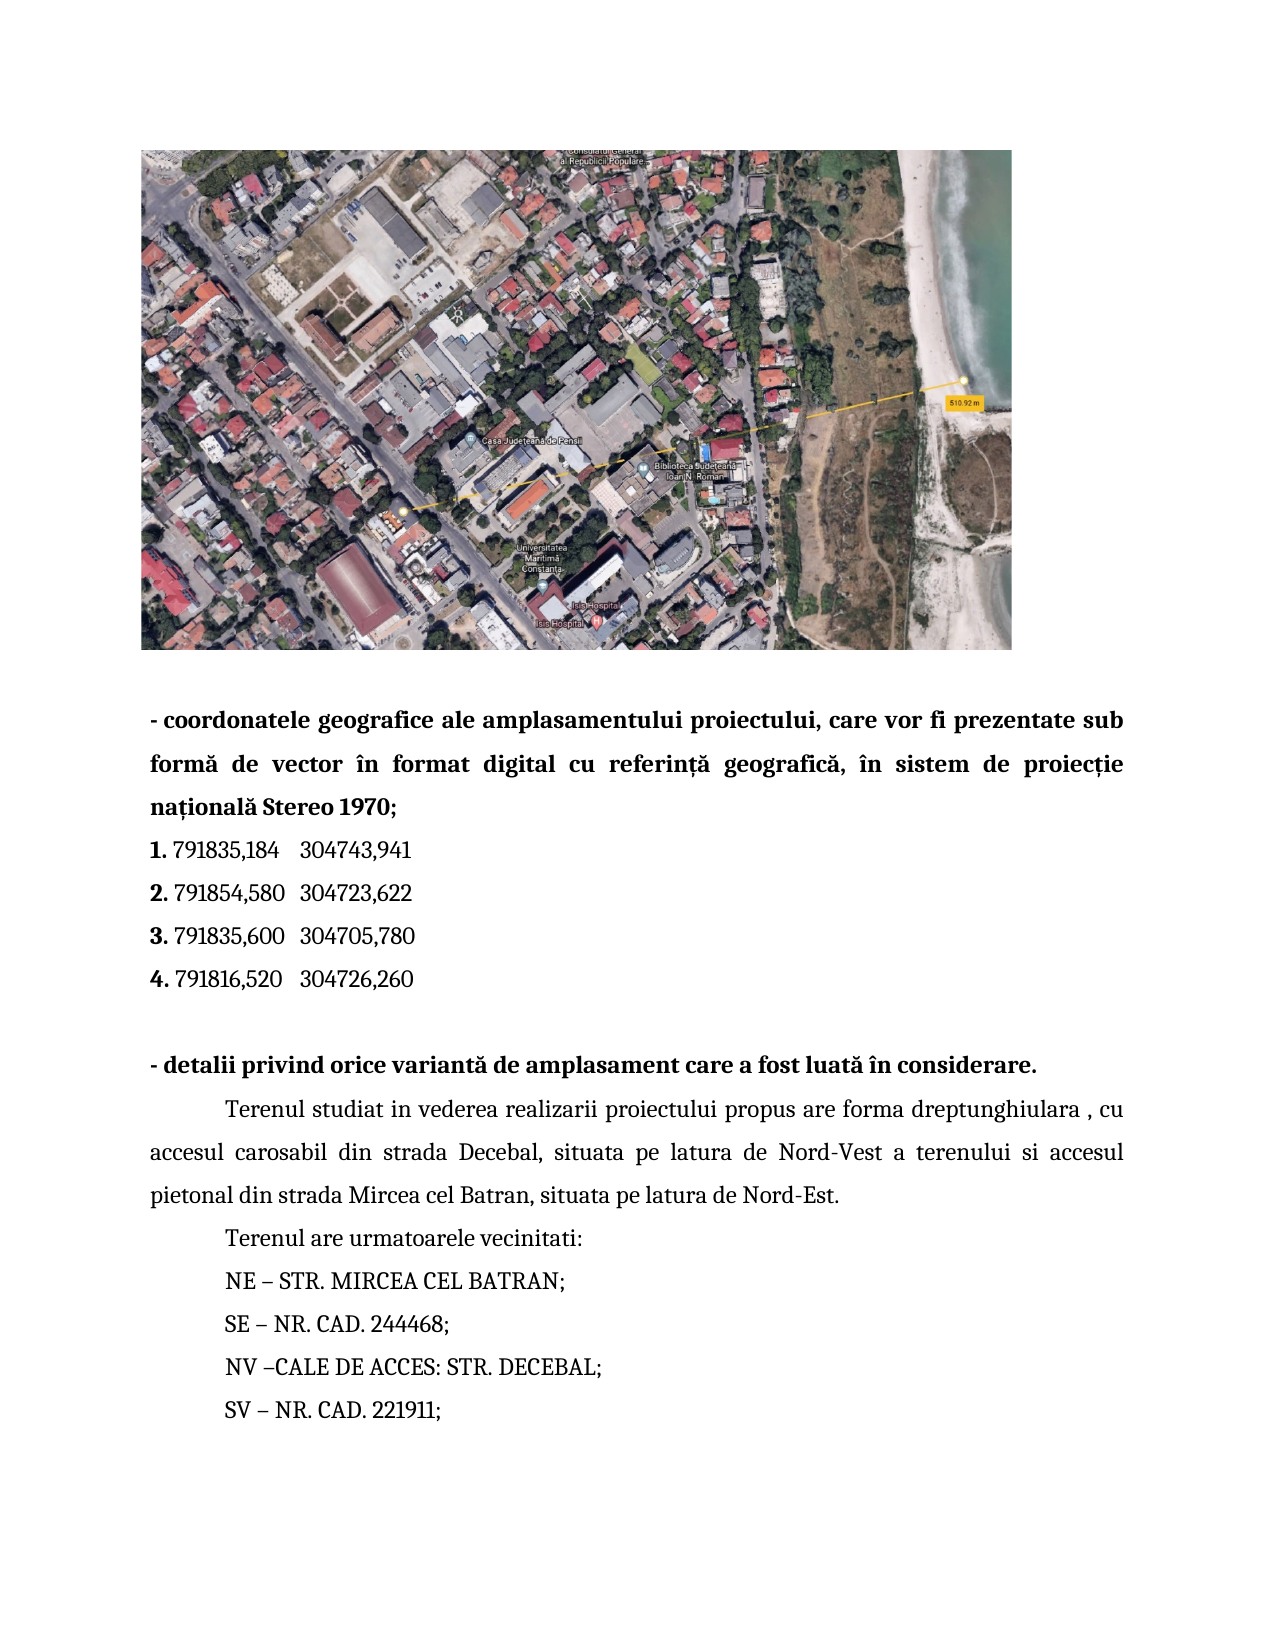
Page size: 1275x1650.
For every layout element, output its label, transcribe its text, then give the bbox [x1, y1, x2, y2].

text - coordonatele geografice ale amplasamentului proiectului, care vor fi prezentate sub formă de vector în format digital cu referință geografică, în sistem de proiecție națională Stereo 1970; [150, 706, 1125, 821]
text 4. 791816,520 304726,260 [150, 965, 1125, 994]
text 3. 791835,600 304705,780 [150, 922, 1125, 951]
text Terenul studiat in vederea realizarii proiectului propus are forma dreptunghiulara , cu accesul carosabil din strada Decebal, situata pe latura de Nord-Vest a terenului si accesul pietonal din strada Mircea cel Batran, situata pe latura de Nord-Est. [150, 1094, 1125, 1209]
text NV –CALE DE ACCES: STR. DECEBAL; [150, 1353, 1125, 1382]
text SE – NR. CAD. 244468; [150, 1310, 1125, 1339]
text SV – NR. CAD. 221911; [150, 1396, 1125, 1425]
text 2. 791854,580 304723,622 [150, 879, 1125, 908]
text - detalii privind orice variantă de amplasament care a fost luată în considerare. [150, 1051, 1125, 1080]
text 1. 791835,184 304743,941 [150, 836, 1125, 864]
text NE – STR. MIRCEA CEL BATRAN; [150, 1267, 1125, 1296]
picture [141, 150, 1012, 650]
text Terenul are urmatoarele vecinitati: [150, 1224, 1125, 1253]
